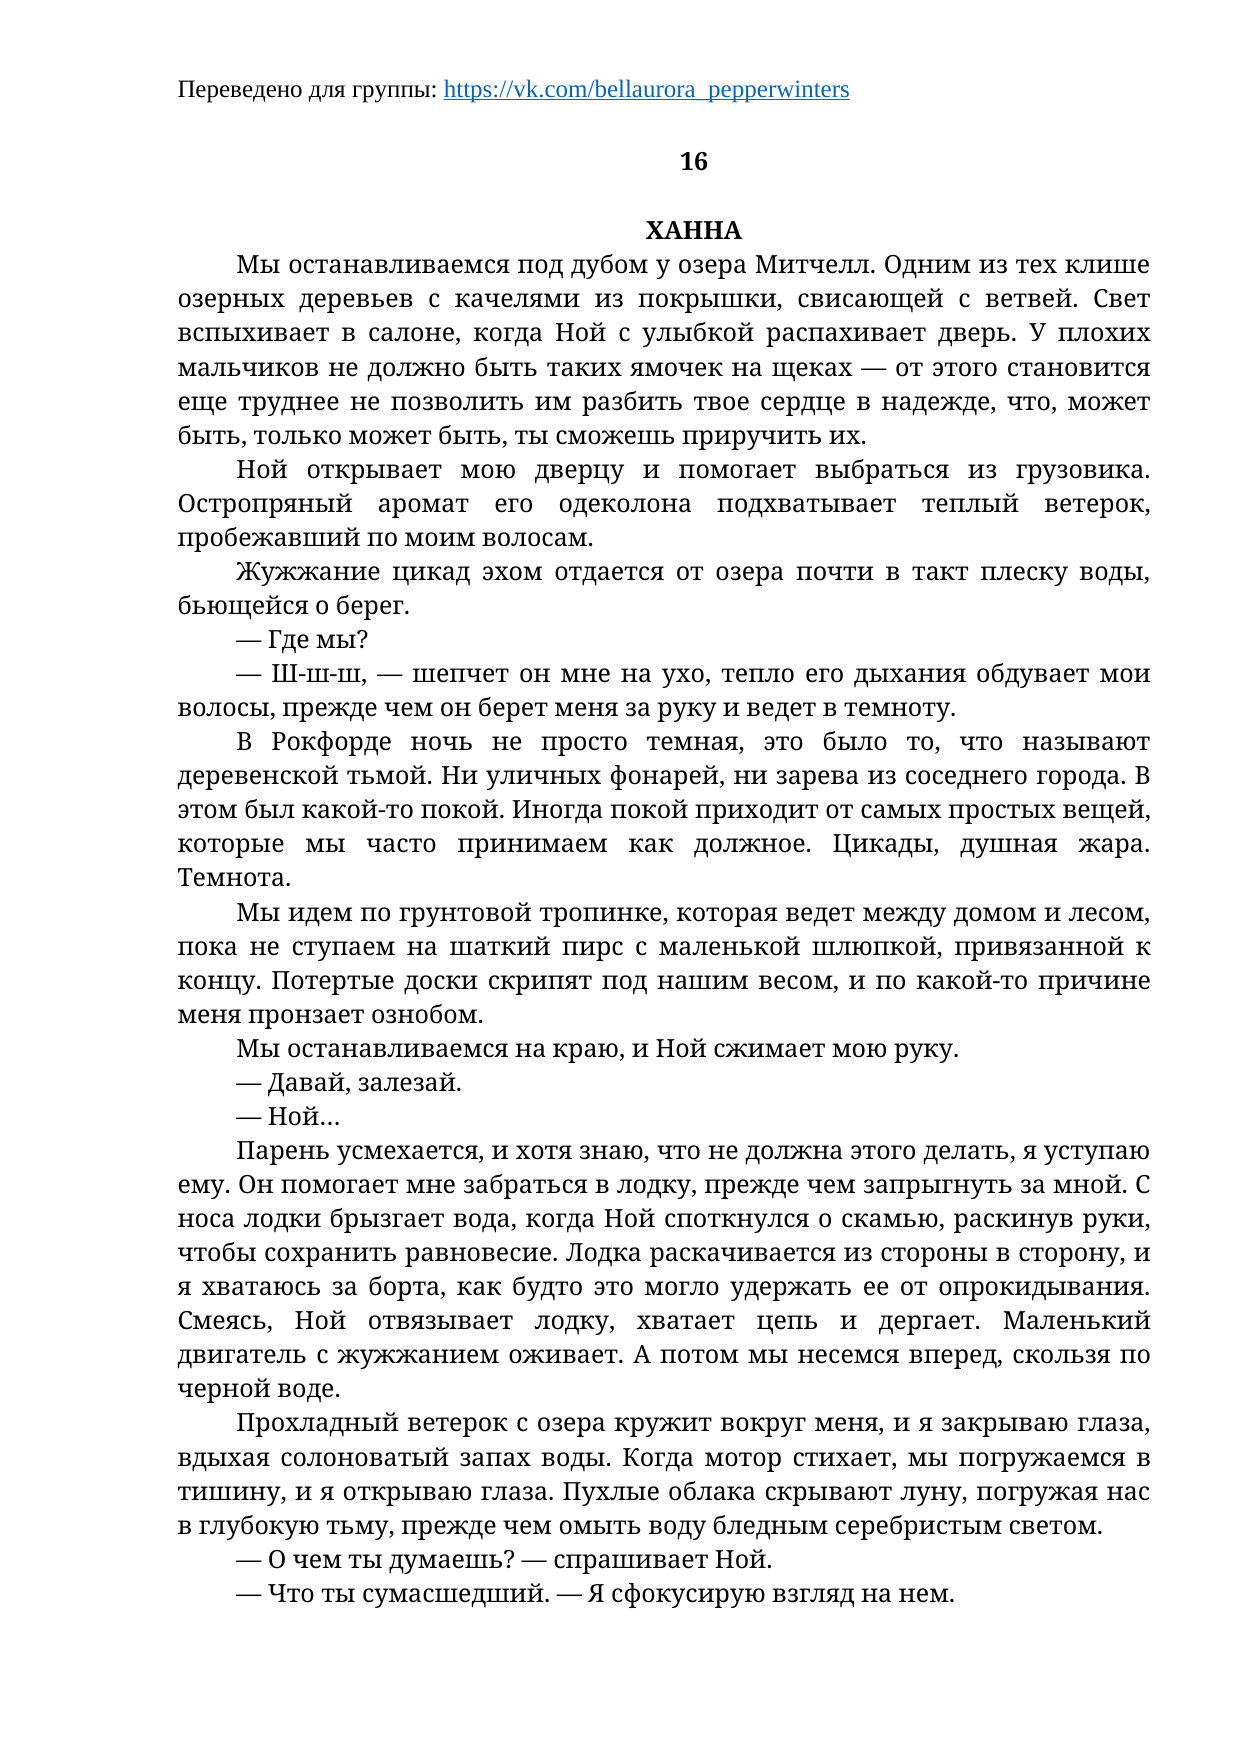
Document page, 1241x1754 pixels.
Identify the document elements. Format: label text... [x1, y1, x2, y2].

text В Рокфорде ночь не просто темная, это было то, что называют деревенской тьмой. Ни уличных фонарей, ни зарева из соседнего города. В этом был какой-то покой. Иногда покой приходит от самых простых вещей, которые мы часто принимаем как должное. Цикады, душная жара. Темнота. [177, 724, 1152, 894]
text — Давай, залезай. [177, 1064, 1152, 1098]
text ХАННА [177, 213, 1152, 247]
text Прохладный ветерок с озера кружит вокруг меня, и я закрываю глаза, вдыхая солоноватый запах воды. Когда мотор стихает, мы погружаемся в тишину, и я открываю глаза. Пухлые облака скрывают луну, погружая нас в глубокую тьму, прежде чем омыть воду бледным серебристым светом. [177, 1405, 1152, 1541]
text Парень усмехается, и хотя знаю, что не должна этого делать, я уступаю ему. Он помогает мне забраться в лодку, прежде чем запрыгнуть за мной. С носа лодки брызгает вода, когда Ной споткнулся о скамью, раскинув руки, чтобы сохранить равновесие. Лодка раскачивается из стороны в сторону, и я хватаюсь за борта, как будто это могло удержать ее от опрокидывания. Смеясь, Ной отвязывает лодку, хватает цепь и дергает. Маленький двигатель с жужжанием оживает. А потом мы несемся вперед, скользя по черной воде. [177, 1133, 1152, 1405]
text — О чем ты думаешь? — спрашивает Ной. [177, 1541, 1152, 1575]
text — Где мы? [177, 622, 1152, 656]
text — Что ты сумасшедший. — Я сфокусирую взгляд на нем. [177, 1575, 1152, 1609]
text Жужжание цикад эхом отдается от озера почти в такт плеску воды, бьющейся о берег. [177, 553, 1152, 622]
text — Ной… [177, 1098, 1152, 1133]
text Мы идем по грунтовой тропинке, которая ведет между домом и лесом, пока не ступаем на шаткий пирс с маленькой шлюпкой, привязанной к концу. Потертые доски скрипят под нашим весом, и по какой-то причине меня пронзает ознобом. [177, 894, 1152, 1030]
text Мы останавливаемся под дубом у озера Митчелл. Одним из тех клише озерных деревьев с качелями из покрышки, свисающей с ветвей. Свет вспыхивает в салоне, когда Ной с улыбкой распахивает дверь. У плохих мальчиков не должно быть таких ямочек на щеках — от этого становится еще труднее не позволить им разбить твое сердце в надежде, что, может быть, только может быть, ты сможешь приручить их. [177, 247, 1152, 451]
text Ной открывает мою дверцу и помогает выбраться из грузовика. Остропряный аромат его одеколона подхватывает теплый ветерок, пробежавший по моим волосам. [177, 451, 1152, 553]
subtitle 16 [177, 143, 1152, 177]
text — Ш-ш-ш, — шепчет он мне на ухо, тепло его дыхания обдувает мои волосы, прежде чем он берет меня за руку и ведет в темноту. [177, 656, 1152, 724]
text Мы останавливаемся на краю, и Ной сжимает мою руку. [177, 1030, 1152, 1064]
